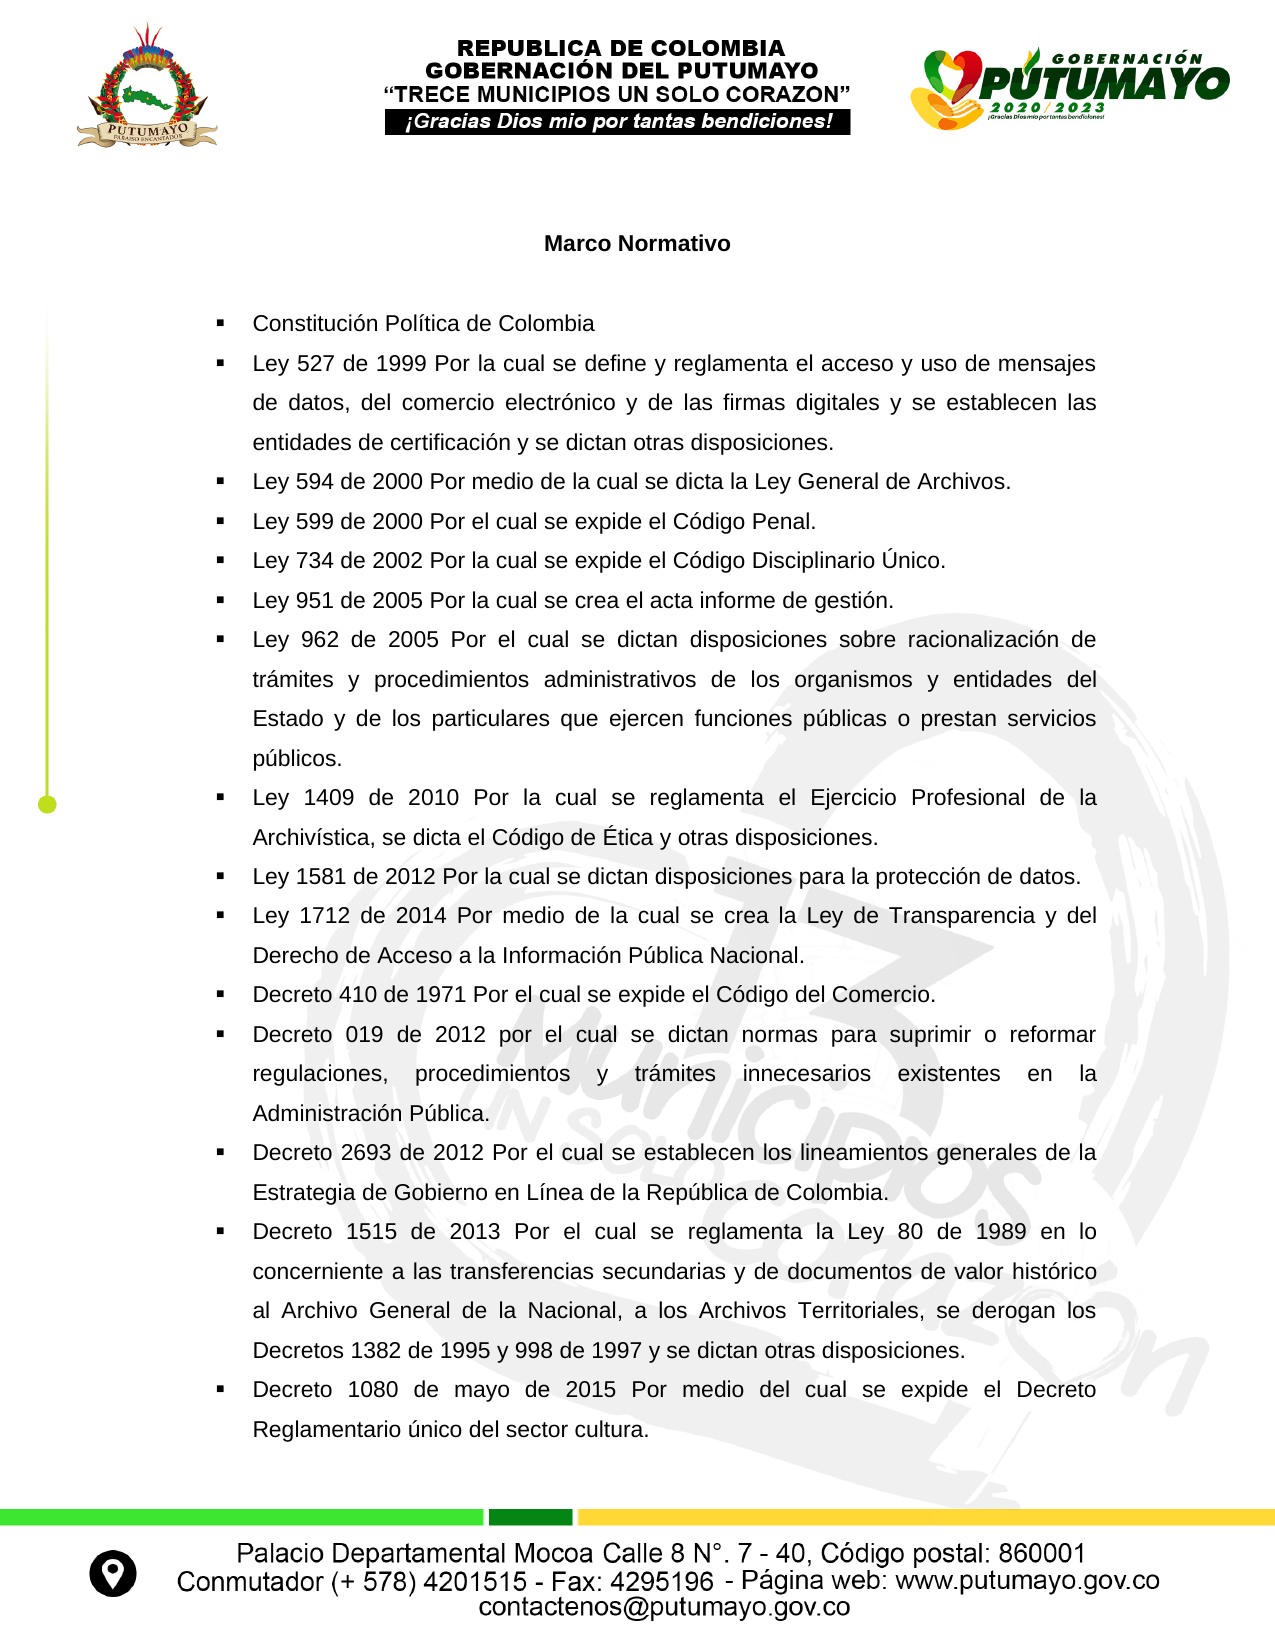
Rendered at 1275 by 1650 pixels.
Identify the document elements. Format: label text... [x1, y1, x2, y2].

list Decreto 1515 de 2013 Por el cual se reglamenta la Ley 80 de 1989 en lo concerniente a las transferencias secundarias y de documentos de valor histórico al Archivo General de la Nacional, a los Archivos Territoriales, se derogan los Decretos 1382 de 1995 y 998 de 1997 y se dictan otras disposiciones. [215, 1218, 1098, 1363]
list Ley 951 de 2005 Por la cual se crea el acta informe de gestión. [215, 587, 1098, 613]
list Decreto 2693 de 2012 Por el cual se establecen los lineamientos generales de la Estrategia de Gobierno en Línea de la República de Colombia. [215, 1139, 1098, 1205]
list Ley 1409 de 2010 Por la cual se reglamenta el Ejercicio Profesional de la Archivística, se dicta el Código de Ética y otras disposiciones. [215, 784, 1098, 850]
list Decreto 410 de 1971 Por el cual se expide el Código del Comercio. [215, 981, 1098, 1008]
list Constitución Política de Colombia [215, 310, 1098, 337]
picture [0, 3, 1275, 1650]
list Decreto 019 de 2012 por el cual se dictan normas para suprimir o reformar regulaciones, procedimientos y trámites innecesarios existentes en la Administración Pública. [215, 1021, 1098, 1126]
list Decreto 1080 de mayo de 2015 Por medio del cual se expide el Decreto Reglamentario único del sector cultura. [215, 1376, 1098, 1442]
list Ley 1712 de 2014 Por medio de la cual se crea la Ley de Transparencia y del Derecho de Acceso a la Información Pública Nacional. [215, 902, 1098, 968]
text Marco Normativo [177, 230, 1098, 257]
list Ley 962 de 2005 Por el cual se dictan disposiciones sobre racionalización de trámites y procedimientos administrativos de los organismos y entidades del Estado y de los particulares que ejercen funciones públicas o prestan servicios públicos. [215, 626, 1098, 771]
list Ley 599 de 2000 Por el cual se expide el Código Penal. [215, 508, 1098, 534]
list Ley 734 de 2002 Por la cual se expide el Código Disciplinario Único. [215, 547, 1098, 573]
list Ley 594 de 2000 Por medio de la cual se dicta la Ley General de Archivos. [215, 468, 1098, 494]
list Ley 527 de 1999 Por la cual se define y reglamenta el acceso y uso de mensajes de datos, del comercio electrónico y de las firmas digitales y se establecen las entidades de certificación y se dictan otras disposiciones. [215, 350, 1098, 455]
list Ley 1581 de 2012 Por la cual se dictan disposiciones para la protección de datos. [215, 863, 1098, 889]
